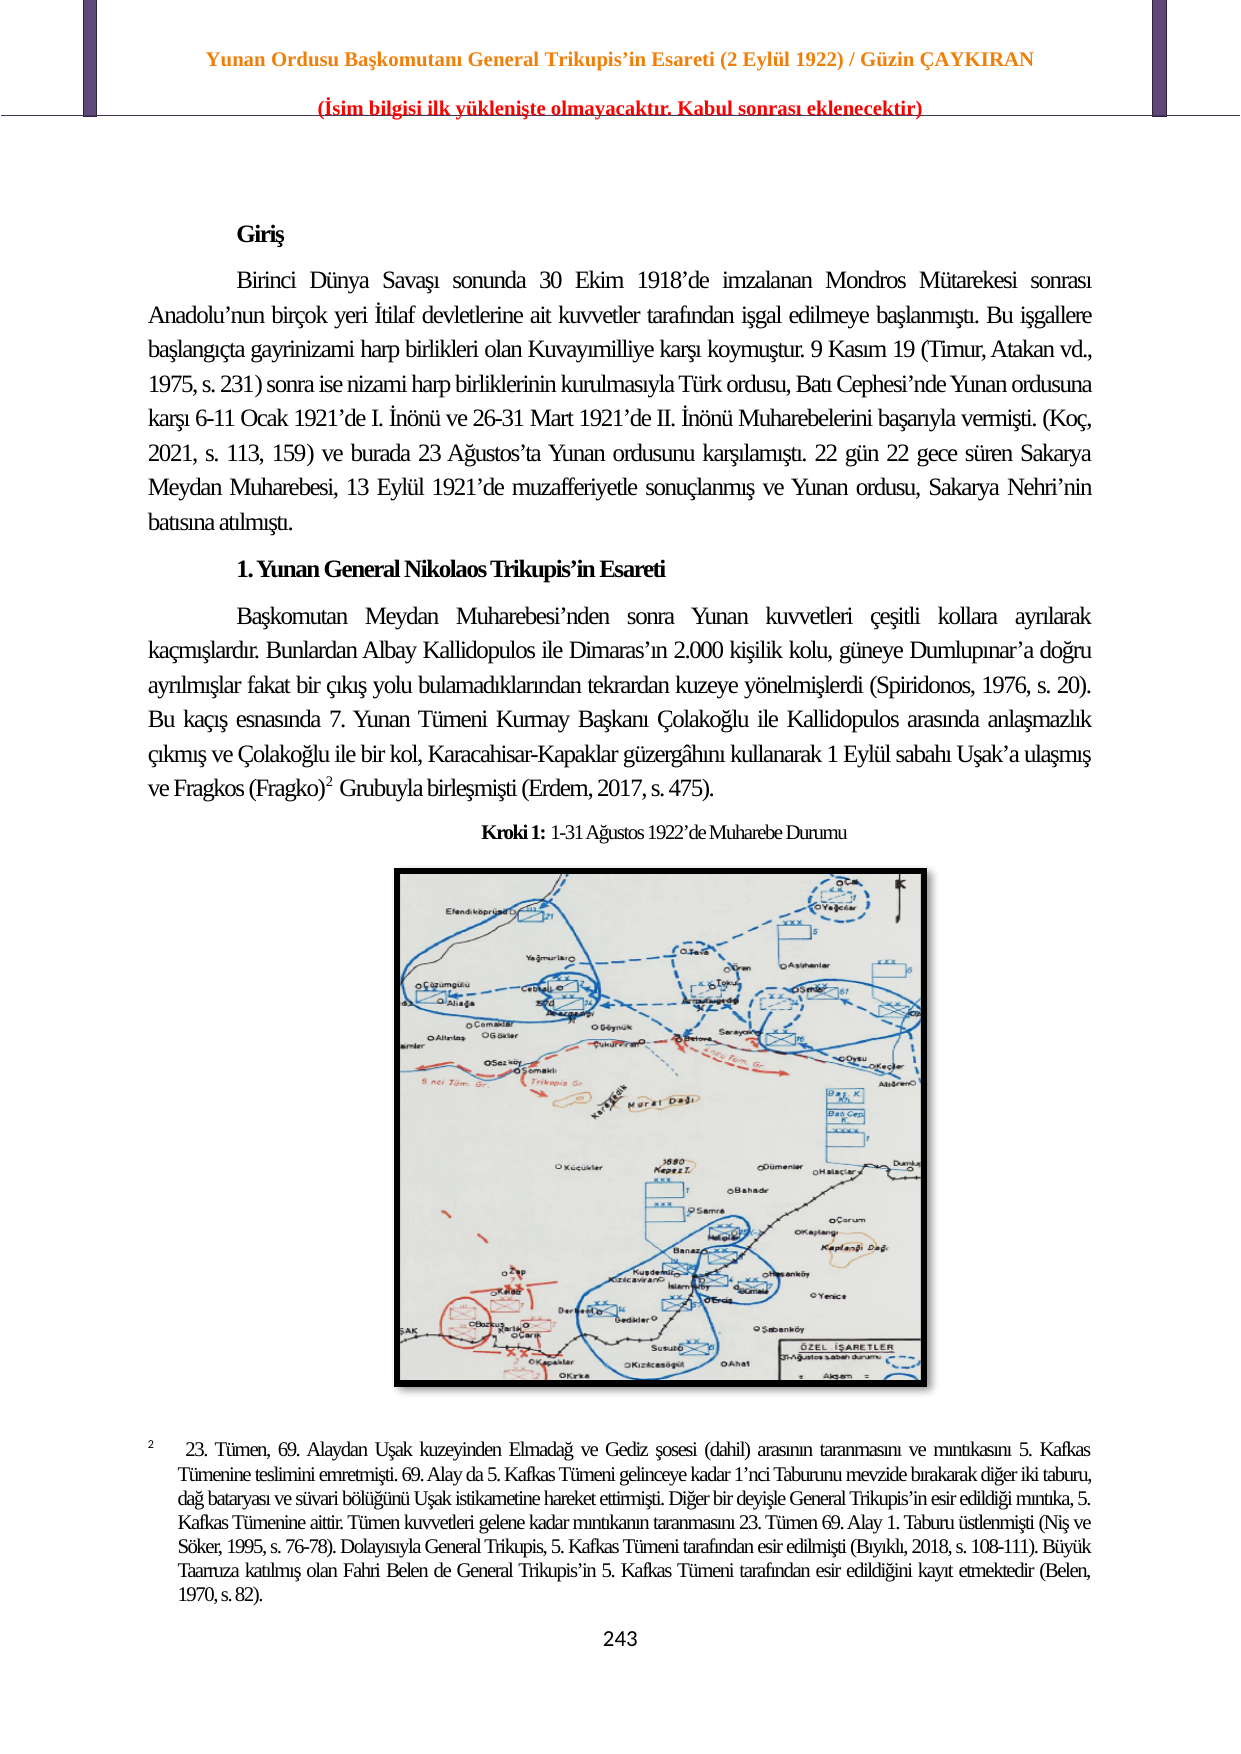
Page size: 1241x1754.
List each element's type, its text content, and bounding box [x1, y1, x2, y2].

text 1. Yunan General Nikolaos Trikupis’in Esareti [148, 554, 1093, 583]
text Birinci Dünya Savaşı sonunda 30 Ekim 1918’de imzalanan Mondros Mütarekesi sonrası Anadolu’nun birçok yeri İtilaf devletlerine ait kuvvetler tarafından işgal edilmeye başlanmıştı. Bu işgallere başlangıçta gayrinizami harp birlikleri olan Kuvayımilliye karşı koymuştur. 9 Kasım 19 (Timur, Atakan vd., 1975, s. 231) sonra ise nizami harp birliklerinin kurulmasıyla Türk ordusu, Batı Cephesi’nde Yunan ordusuna karşı 6-11 Ocak 1921’de I. İnönü ve 26-31 Mart 1921’de II. İnönü Muharebelerini başarıyla vermişti. (Koç, 2021, s. 113, 159) ve burada 23 Ağustos’ta Yunan ordusunu karşılamıştı. 22 gün 22 gece süren Sakarya Meydan Muharebesi, 13 Eylül 1921’de muzafferiyetle sonuçlanmış ve Yunan ordusu, Sakarya Nehri’nin batısına atılmıştı. [148, 266, 1093, 536]
text Giriş [148, 219, 1093, 247]
text Kroki 1: 1-31 Ağustos 1922’de Muharebe Durumu [148, 820, 1093, 844]
text Başkomutan Meydan Muharebesi’nden sonra Yunan kuvvetleri çeşitli kollara ayrılarak kaçmışlardır. Bunlardan Albay Kallidopulos ile Dimaras’ın 2.000 kişilik kolu, güneye Dumlupınar’a doğru ayrılmışlar fakat bir çıkış yolu bulamadıklarından tekrardan kuzeye yönelmişlerdi (Spiridonos, 1976, s. 20). Bu kaçış esnasında 7. Yunan Tümeni Kurmay Başkanı Çolakoğlu ile Kallidopulos arasında anlaşmazlık çıkmış ve Çolakoğlu ile bir kol, Karacahisar-Kapaklar güzergâhını kullanarak 1 Eylül sabahı Uşak’a ulaşmış ve Fragkos (Fragko) Grubuyla birleşmişti (Erdem, 2017, s. 475). [148, 601, 1093, 802]
picture [400, 874, 921, 1380]
